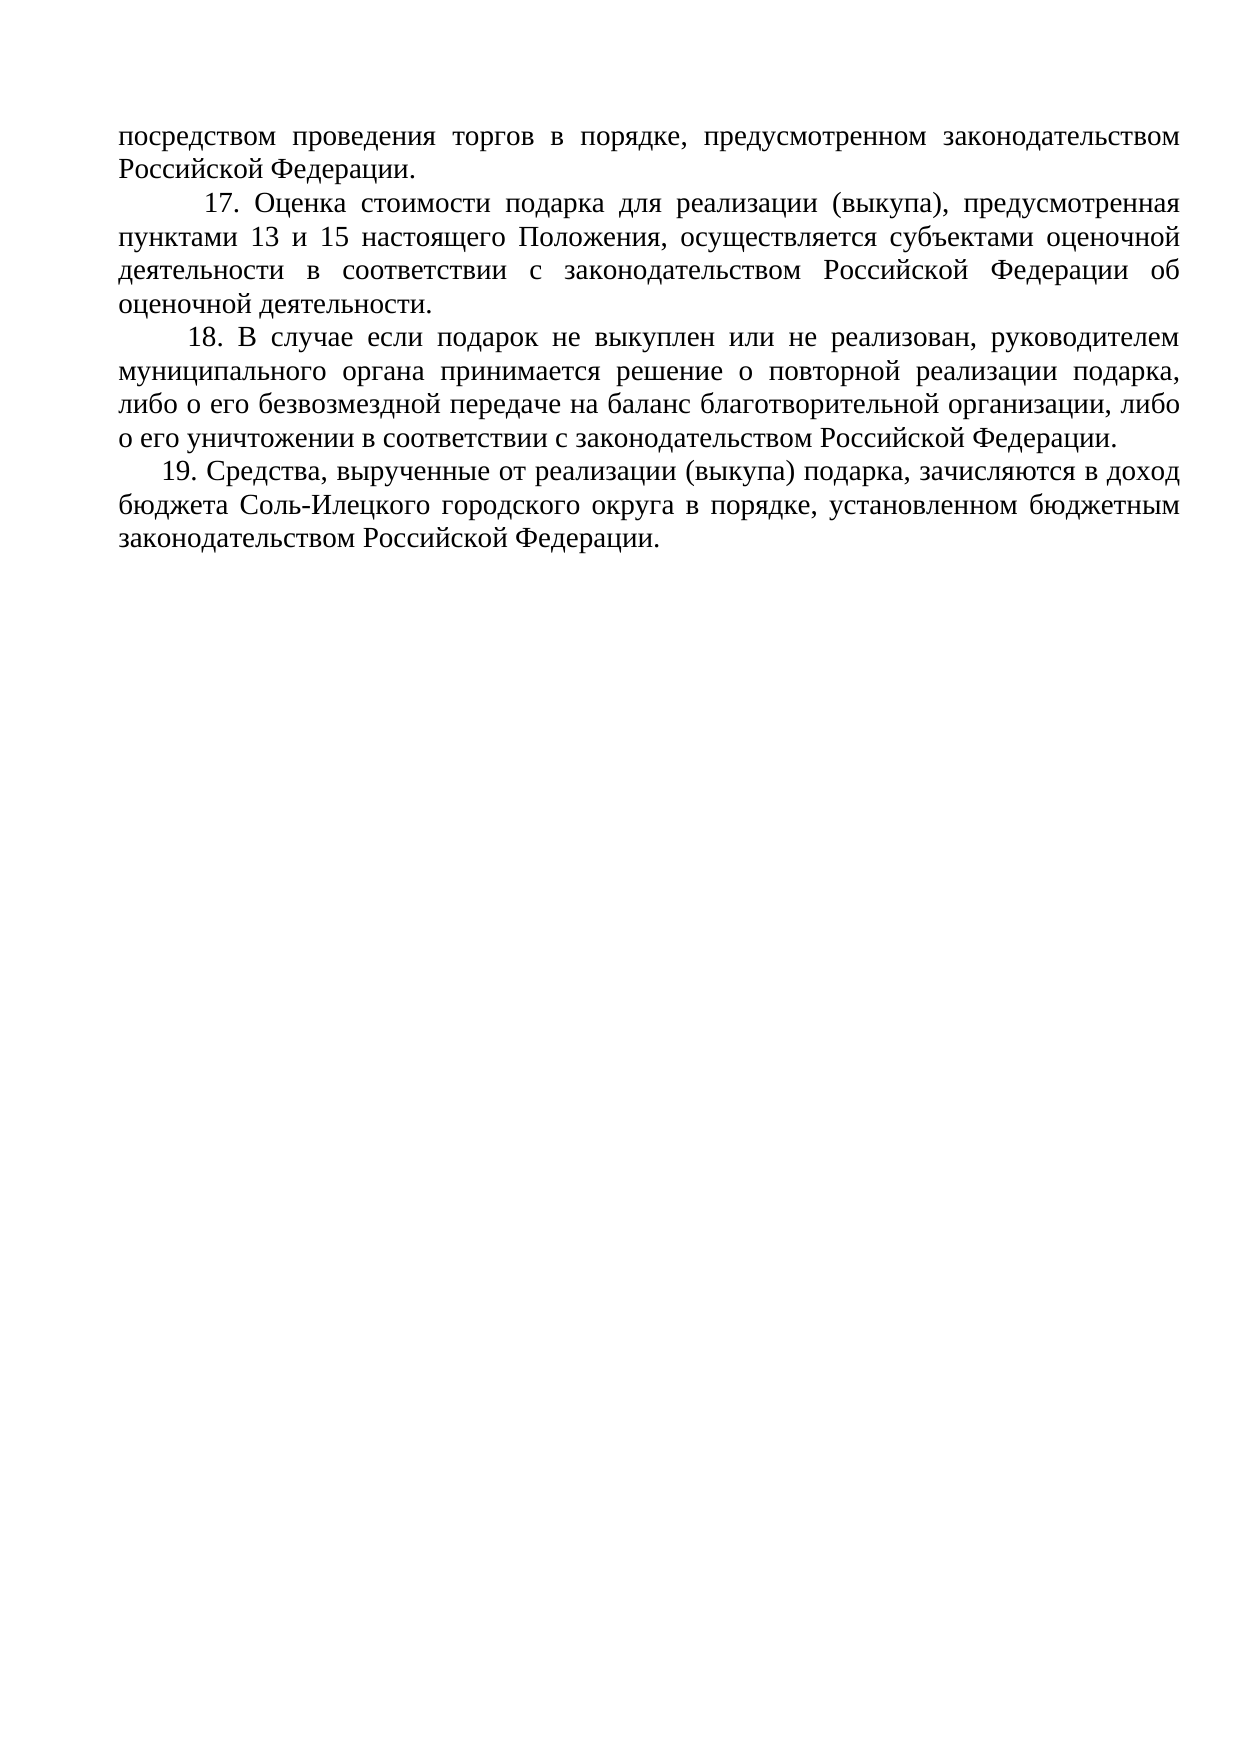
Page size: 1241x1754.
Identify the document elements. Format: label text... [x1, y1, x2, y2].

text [118, 118, 1181, 185]
text 17. Оценка стоимости подарка для реализации (выкупа), предусмотренная пунктами 13 и 15 настоящего Положения, осуществляется субъектами оценочной деятельности в соответствии с законодательством Российской Федерации об оценочной деятельности. [118, 185, 1181, 319]
text 18. В случае если подарок не выкуплен или не реализован, руководителем муниципального органа принимается решение о повторной реализации подарка, либо о его безвозмездной передаче на баланс благотворительной организации, либо о его уничтожении в соответствии с законодательством Российской Федерации. [118, 319, 1181, 453]
text 19. Средства, вырученные от реализации (выкупа) подарка, зачисляются в доход бюджета Соль-Илецкого городского округа в порядке, установленном бюджетным законодательством Российской Федерации. [118, 453, 1181, 554]
